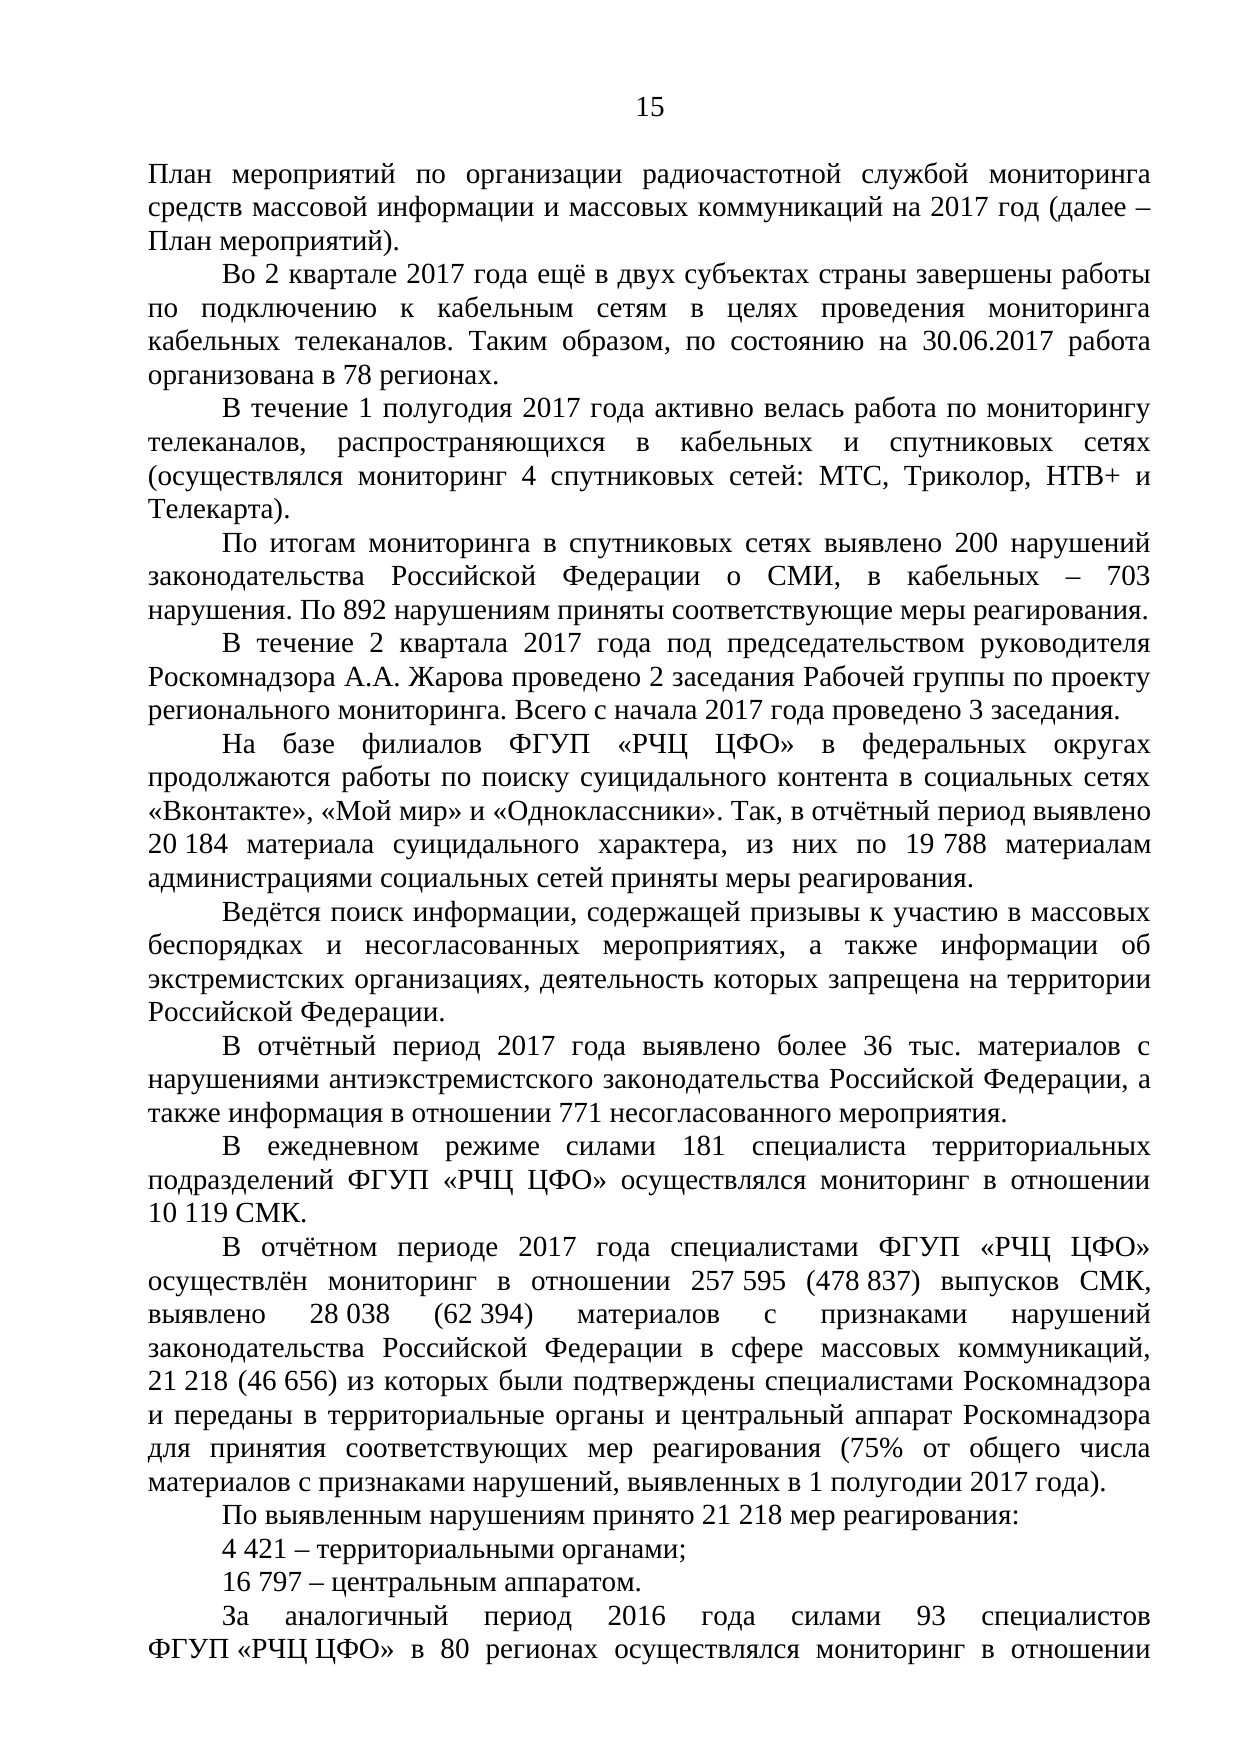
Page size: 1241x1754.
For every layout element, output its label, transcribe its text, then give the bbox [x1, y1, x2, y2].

text По выявленным нарушениям принято 21 218 мер реагирования: [148, 1497, 1152, 1531]
text В течение 1 полугодия 2017 года активно велась работа по мониторингу телеканалов, распространяющихся в кабельных и спутниковых сетях (осуществлялся мониторинг 4 спутниковых сетей: МТС, Триколор, НТВ+ и Телекарта). [148, 391, 1152, 525]
text В течение 2 квартала 2017 года под председательством руководителя Роскомнадзора А.А. Жарова проведено 2 заседания Рабочей группы по проекту регионального мониторинга. Всего с начала 2017 года проведено 3 заседания. [148, 625, 1152, 726]
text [148, 156, 1152, 256]
text Во 2 квартале 2017 года ещё в двух субъектах страны завершены работы по подключению к кабельным сетям в целях проведения мониторинга кабельных телеканалов. Таким образом, по состоянию на 30.06.2017 работа организована в 78 регионах. [148, 256, 1152, 391]
text По итогам мониторинга в спутниковых сетях выявлено 200 нарушений законодательства Российской Федерации о СМИ, в кабельных – 703 нарушения. По 892 нарушениям приняты соответствующие меры реагирования. [148, 525, 1152, 625]
text В ежедневном режиме силами 181 специалиста территориальных подразделений ФГУП «РЧЦ ЦФО» осуществлялся мониторинг в отношении 10 119 СМК. [148, 1128, 1152, 1229]
text Ведётся поиск информации, содержащей призывы к участию в массовых беспорядках и несогласованных мероприятиях, а также информации об экстремистских организациях, деятельность которых запрещена на территории Российской Федерации. [148, 894, 1152, 1028]
text 16 797 – центральным аппаратом. [148, 1564, 1152, 1598]
text В отчётный период 2017 года выявлено более 36 тыс. материалов с нарушениями антиэкстремистского законодательства Российской Федерации, а также информация в отношении 771 несогласованного мероприятия. [148, 1028, 1152, 1128]
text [148, 1598, 1152, 1665]
text На базе филиалов ФГУП «РЧЦ ЦФО» в федеральных округах продолжаются работы по поиску суицидального контента в социальных сетях «Вконтакте», «Мой мир» и «Одноклассники». Так, в отчётный период выявлено 20 184 материала суицидального характера, из них по 19 788 материалам администрациями социальных сетей приняты меры реагирования. [148, 726, 1152, 894]
text В отчётном периоде 2017 года специалистами ФГУП «РЧЦ ЦФО» осуществлён мониторинг в отношении 257 595 (478 837) выпусков СМК, выявлено 28 038 (62 394) материалов с признаками нарушений законодательства Российской Федерации в сфере массовых коммуникаций, 21 218 (46 656) из которых были подтверждены специалистами Роскомнадзора и переданы в территориальные органы и центральный аппарат Роскомнадзора для принятия соответствующих мер реагирования (75% от общего числа материалов с признаками нарушений, выявленных в 1 полугодии 2017 года). [148, 1229, 1152, 1497]
text 4 421 – территориальными органами; [148, 1531, 1152, 1564]
